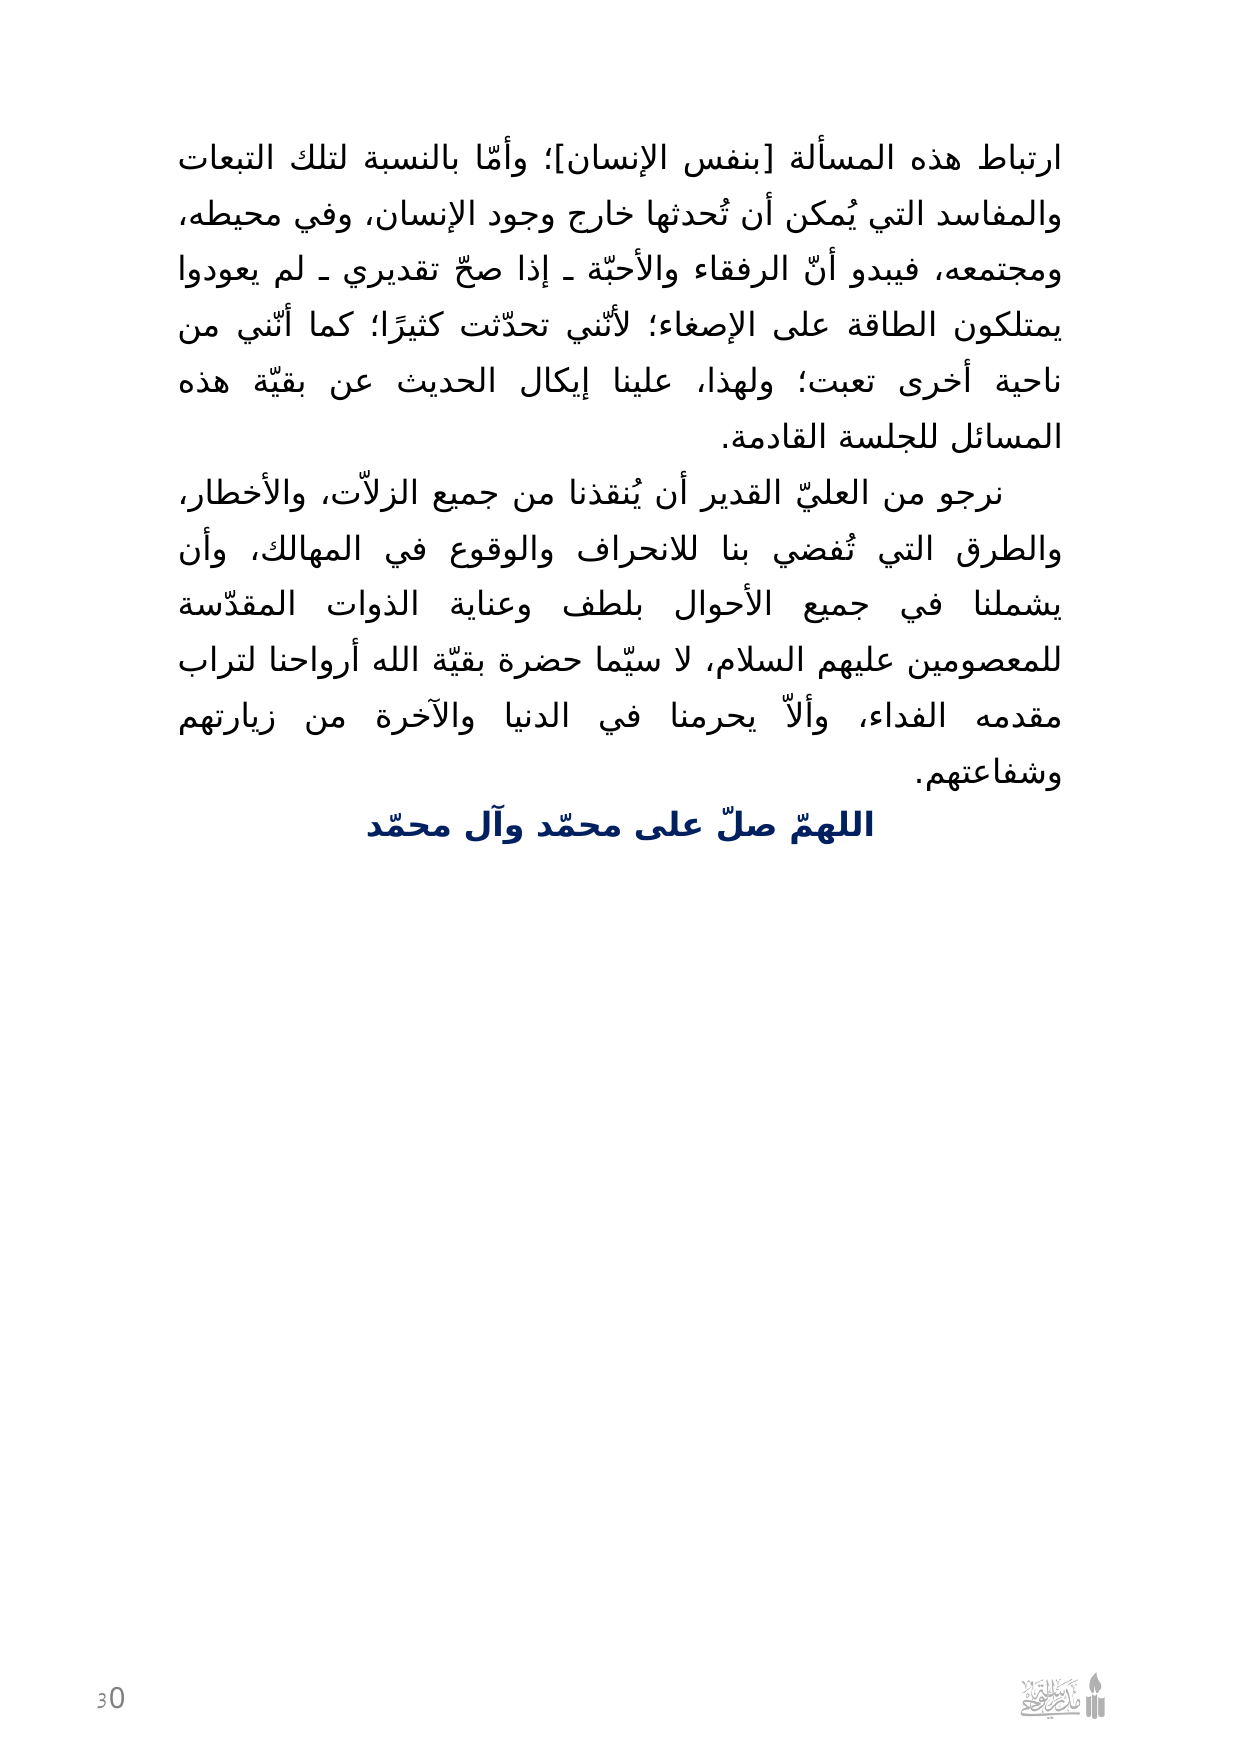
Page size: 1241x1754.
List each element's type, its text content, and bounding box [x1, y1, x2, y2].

text نرجو من العليّ القدير أن يُنقذنا من جميع الزلاّت، والأخطار، والطرق التي تُفضي بنا للانحراف والوقوع في المهالك، وأن يشملنا في جميع الأحوال بلطف وعناية الذوات المقدّسة للمعصومين عليهم السلام، لا سيّما حضرة بقيّة الله أرواحنا لتراب مقدمه الفداء، وألاّ يحرمنا في الدنيا والآخرة من زيارتهم وشفاعتهم. [177, 471, 1063, 806]
picture [1020, 1672, 1105, 1719]
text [177, 136, 1063, 471]
text اللهمّ صلّ على محمّد وآل محمّد [177, 806, 1063, 845]
